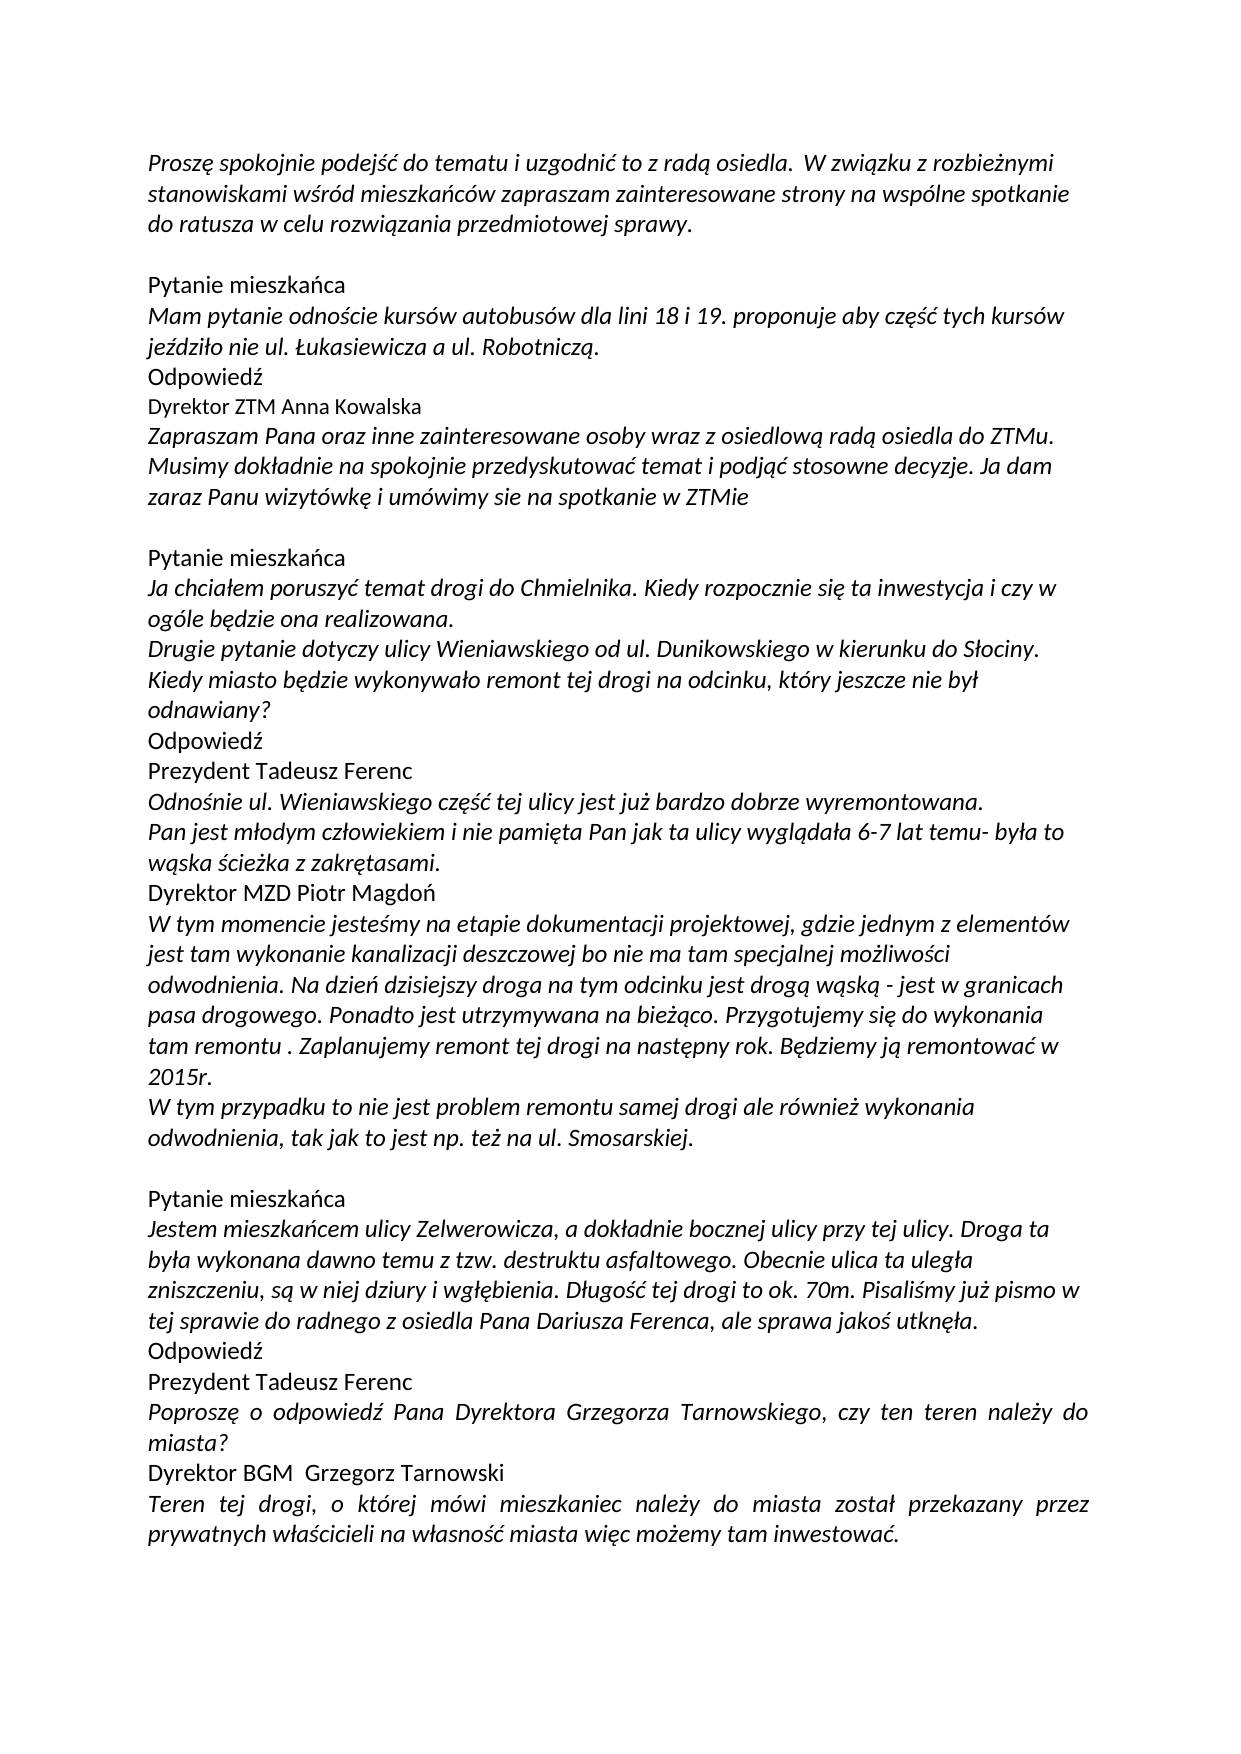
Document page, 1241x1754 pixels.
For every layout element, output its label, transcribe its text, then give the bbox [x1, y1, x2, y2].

text Prezydent Tadeusz Ferenc [148, 756, 1093, 786]
text Dyrektor BGM Grzegorz Tarnowski [148, 1457, 1093, 1488]
text W tym przypadku to nie jest problem remontu samej drogi ale również wykonania odwodnienia, tak jak to jest np. też na ul. Smosarskiej. [148, 1091, 1093, 1152]
text Odpowiedź [148, 361, 1093, 392]
text Prezydent Tadeusz Ferenc [148, 1366, 1093, 1396]
text Proszę spokojnie podejść do tematu i uzgodnić to z radą osiedla. W związku z rozbieżnymi stanowiskami wśród mieszkańców zapraszam zainteresowane strony na wspólne spotkanie do ratusza w celu rozwiązania przedmiotowej sprawy. [148, 148, 1093, 239]
text Odnośnie ul. Wieniawskiego część tej ulicy jest już bardzo dobrze wyremontowana. [148, 786, 1093, 817]
text Odpowiedź [148, 725, 1093, 756]
text Pytanie mieszkańca [148, 1183, 1093, 1213]
text Pan jest młodym człowiekiem i nie pamięta Pan jak ta ulicy wyglądała 6-7 lat temu- była to wąska ścieżka z zakrętasami. [148, 817, 1093, 878]
text Pytanie mieszkańca [148, 542, 1093, 572]
text Jestem mieszkańcem ulicy Zelwerowicza, a dokładnie bocznej ulicy przy tej ulicy. Droga ta była wykonana dawno temu z tzw. destruktu asfaltowego. Obecnie ulica ta uległa zniszczeniu, są w niej dziury i wgłębienia. Długość tej drogi to ok. 70m. Pisaliśmy już pismo w tej sprawie do radnego z osiedla Pana Dariusza Ferenca, ale sprawa jakoś utknęła. [148, 1213, 1093, 1335]
text Dyrektor MZD Piotr Magdoń [148, 878, 1093, 908]
text Poproszę o odpowiedź Pana Dyrektora Grzegorza Tarnowskiego, czy ten teren należy do miasta? [148, 1396, 1093, 1457]
text Ja chciałem poruszyć temat drogi do Chmielnika. Kiedy rozpocznie się ta inwestycja i czy w ogóle będzie ona realizowana. [148, 572, 1093, 633]
text Dyrektor ZTM Anna Kowalska [148, 392, 1093, 420]
text Drugie pytanie dotyczy ulicy Wieniawskiego od ul. Dunikowskiego w kierunku do Słociny. Kiedy miasto będzie wykonywało remont tej drogi na odcinku, który jeszcze nie był odnawiany? [148, 633, 1093, 725]
text Teren tej drogi, o której mówi mieszkaniec należy do miasta został przekazany przez prywatnych właścicieli na własność miasta więc możemy tam inwestować. [148, 1488, 1093, 1549]
text Odpowiedź [148, 1335, 1093, 1366]
text W tym momencie jesteśmy na etapie dokumentacji projektowej, gdzie jednym z elementów jest tam wykonanie kanalizacji deszczowej bo nie ma tam specjalnej możliwości odwodnienia. Na dzień dzisiejszy droga na tym odcinku jest drogą wąską - jest w granicach pasa drogowego. Ponadto jest utrzymywana na bieżąco. Przygotujemy się do wykonania tam remontu . Zaplanujemy remont tej drogi na następny rok. Będziemy ją remontować w 2015r. [148, 908, 1093, 1091]
text Mam pytanie odnoście kursów autobusów dla lini 18 i 19. proponuje aby część tych kursów jeździło nie ul. Łukasiewicza a ul. Robotniczą. [148, 300, 1093, 361]
text Zapraszam Pana oraz inne zainteresowane osoby wraz z osiedlową radą osiedla do ZTMu. Musimy dokładnie na spokojnie przedyskutować temat i podjąć stosowne decyzje. Ja dam zaraz Panu wizytówkę i umówimy sie na spotkanie w ZTMie [148, 420, 1093, 511]
text Pytanie mieszkańca [148, 270, 1093, 300]
